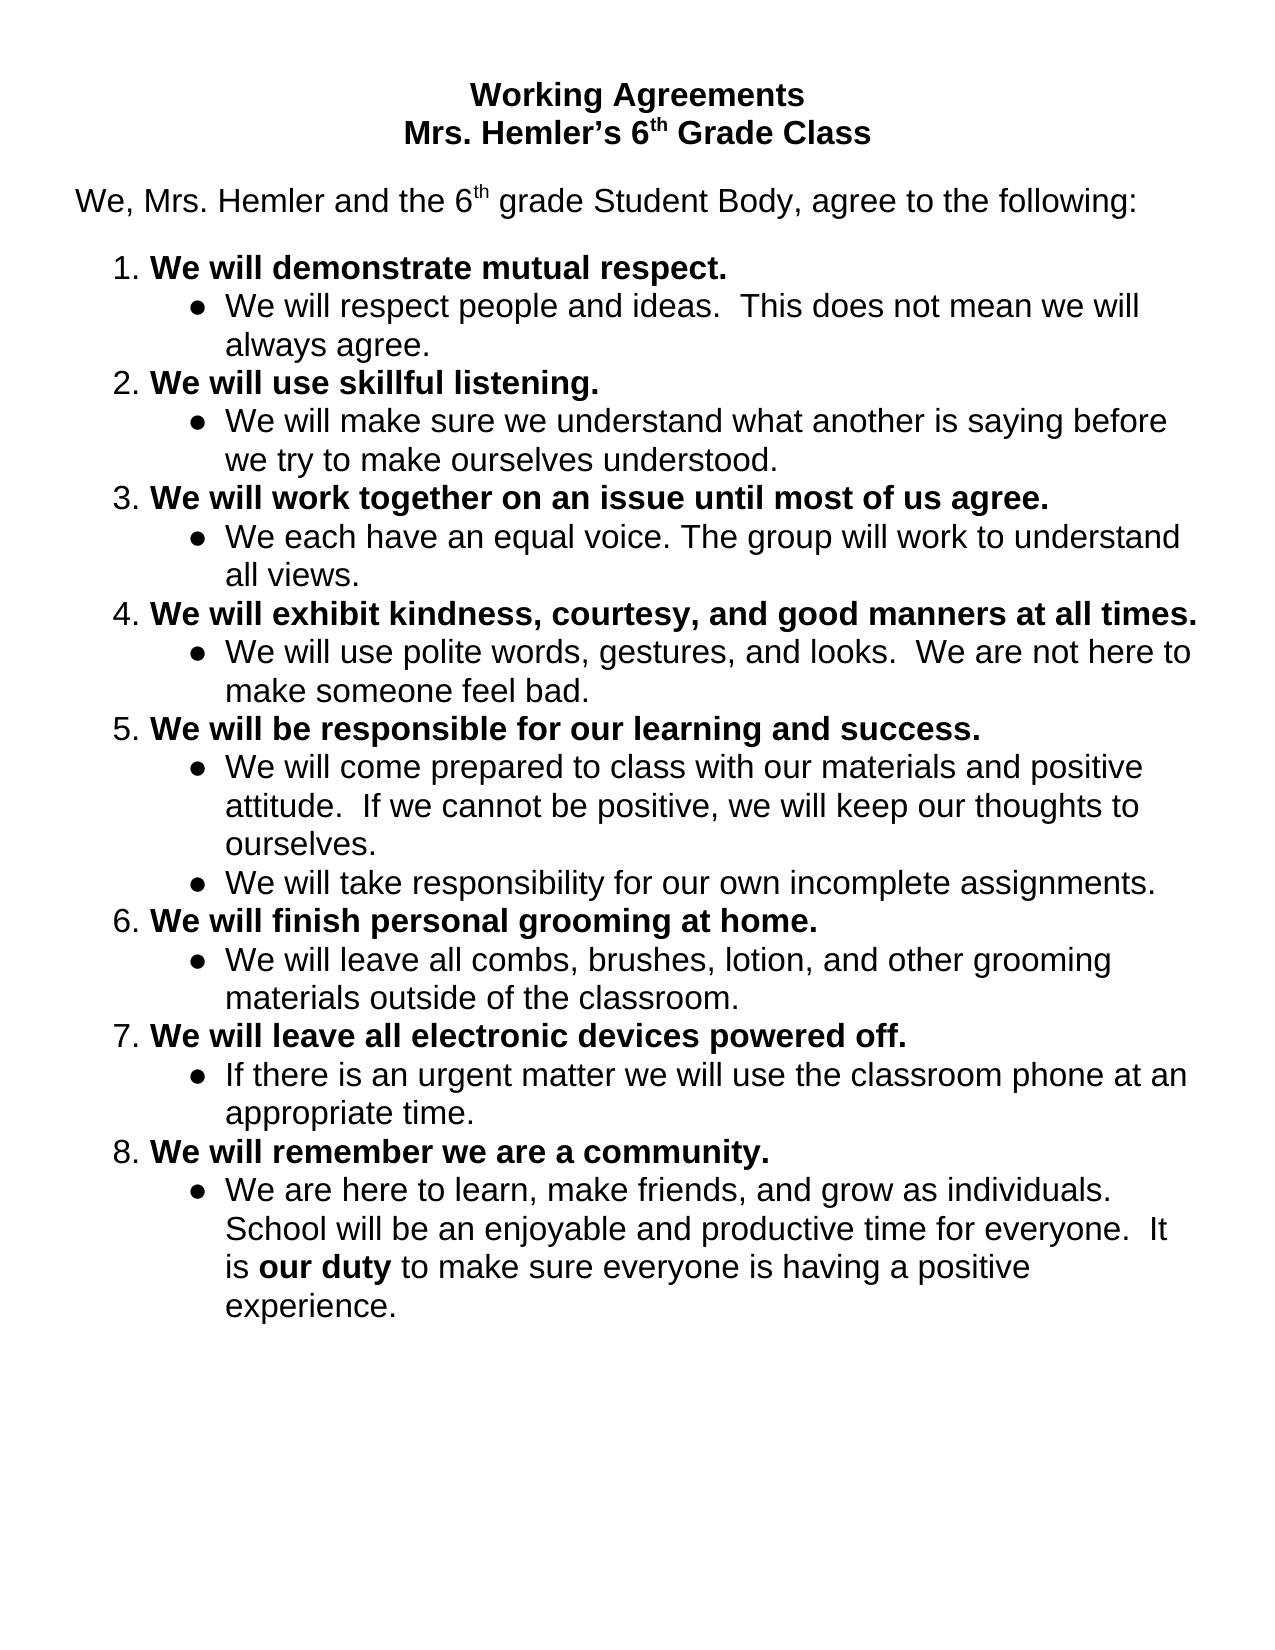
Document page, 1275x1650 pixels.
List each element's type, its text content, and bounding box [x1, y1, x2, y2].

list If there is an urgent matter we will use the classroom phone at an appropriate time. [187, 1055, 1200, 1132]
list We will come prepared to class with our materials and positive attitude. If we cannot be positive, we will keep our thoughts to ourselves. [187, 747, 1200, 863]
list We will remember we are a community. [112, 1132, 1200, 1170]
list We will respect people and ideas. This does not mean we will always agree. [187, 286, 1200, 363]
list We will make sure we understand what another is saying before we try to make ourselves understood. [187, 402, 1200, 478]
list We will finish personal grooming at home. [112, 901, 1200, 940]
list We will be responsible for our learning and success. [112, 709, 1200, 747]
list We are here to learn, make friends, and grow as individuals. School will be an enjoyable and productive time for everyone. It is our duty to make sure everyone is having a positive experience. [187, 1170, 1200, 1324]
list We each have an equal voice. The group will work to understand all views. [187, 517, 1200, 594]
list We will leave all combs, brushes, lotion, and other grooming materials outside of the classroom. [187, 940, 1200, 1017]
list We will exhibit kindness, courtesy, and good manners at all times. [112, 594, 1200, 632]
list We will take responsibility for our own incomplete assignments. [187, 863, 1200, 901]
list We will leave all electronic devices powered off. [112, 1017, 1200, 1055]
title Working Agreements [75, 75, 1200, 113]
list We will use skillful listening. [112, 363, 1200, 402]
list We will demonstrate mutual respect. [112, 248, 1200, 286]
list We will work together on an issue until most of us agree. [112, 478, 1200, 517]
list We will use polite words, gestures, and looks. We are not here to make someone feel bad. [187, 632, 1200, 709]
text Mrs. Hemler’s 6th Grade Class [75, 113, 1200, 152]
text We, Mrs. Hemler and the 6th grade Student Body, agree to the following: [75, 181, 1200, 219]
